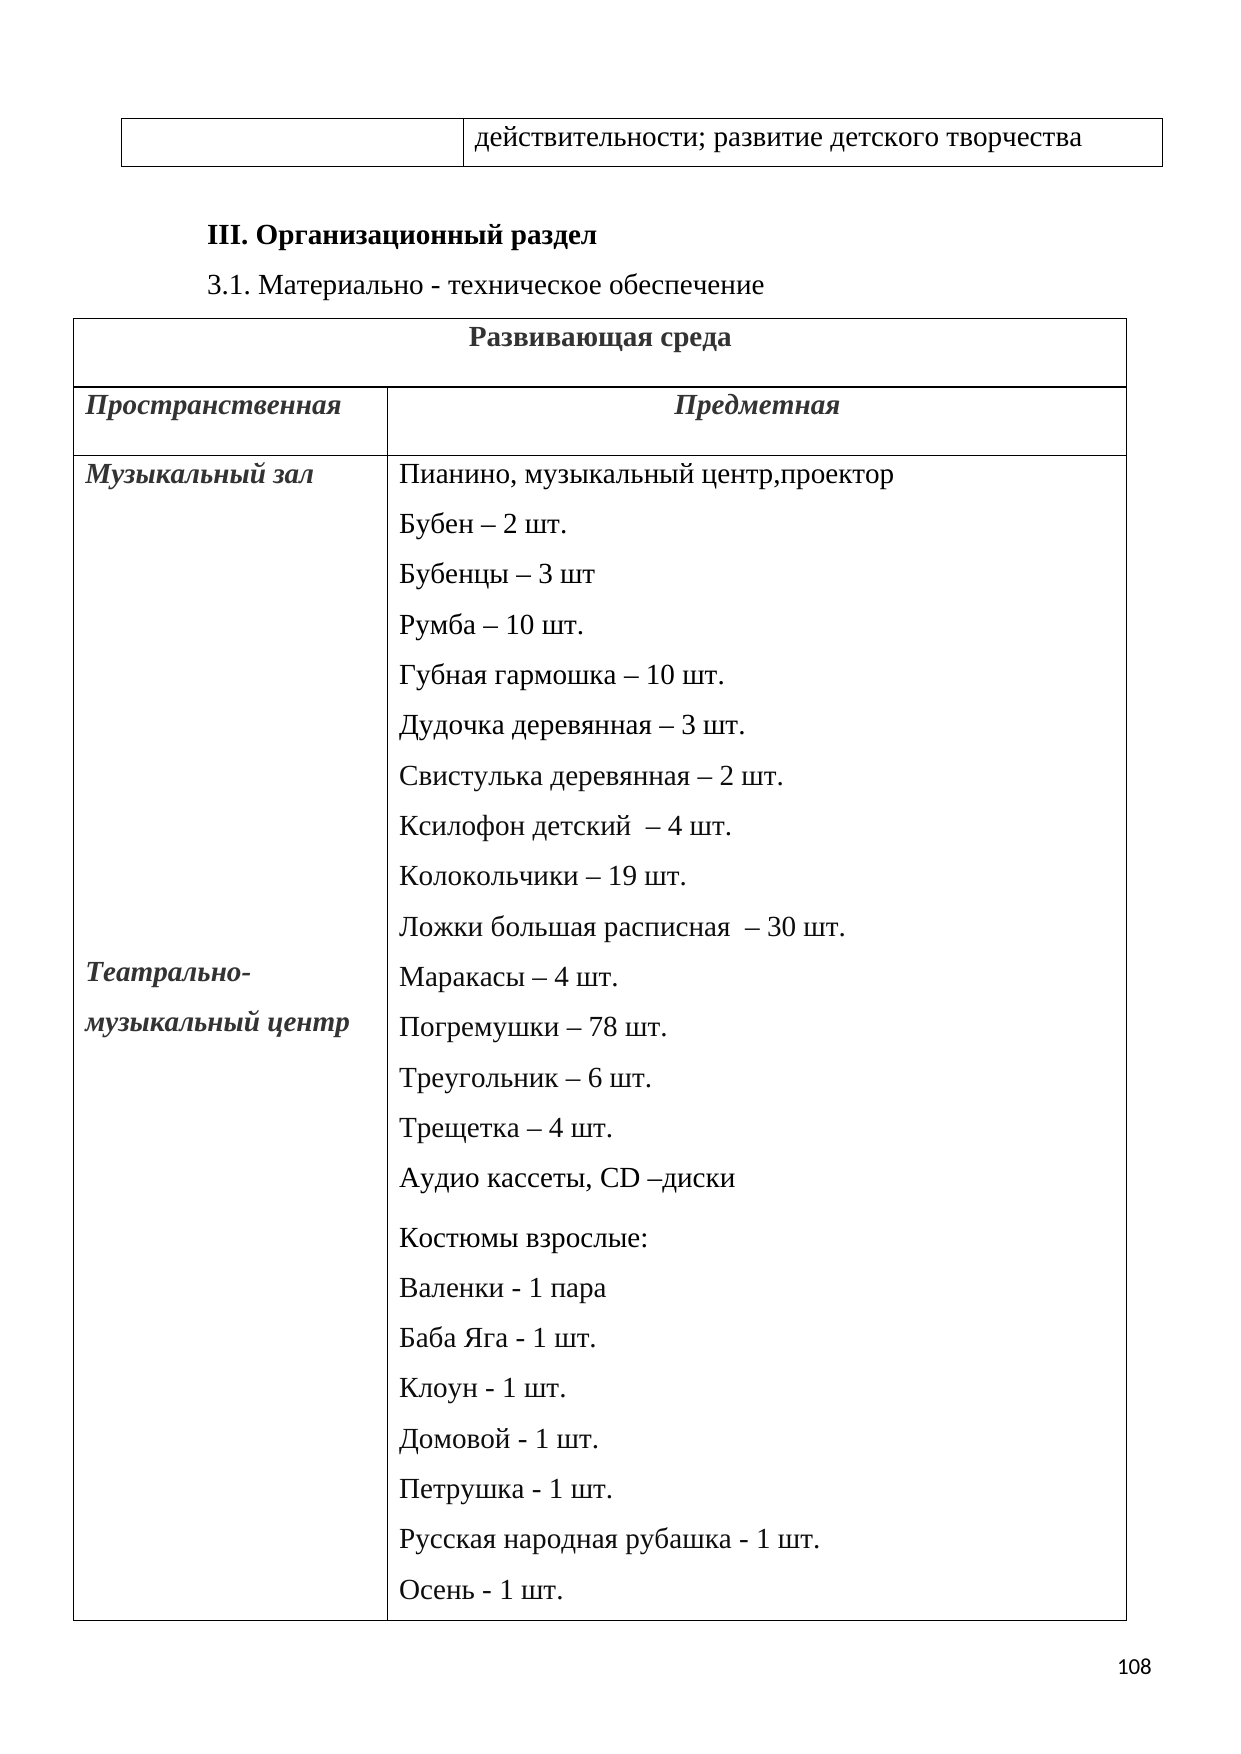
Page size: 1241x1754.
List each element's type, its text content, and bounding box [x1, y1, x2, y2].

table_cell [122, 119, 463, 166]
table_cell Предметная [388, 388, 1126, 455]
table_cell Пространственная [74, 388, 387, 455]
text 3.1. Материально - техническое обеспечение [133, 267, 1152, 301]
text III. Организационный раздел [133, 217, 1152, 251]
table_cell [464, 119, 1162, 166]
table_header Развивающая среда [74, 319, 1126, 386]
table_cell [388, 456, 1126, 1620]
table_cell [74, 456, 387, 1620]
